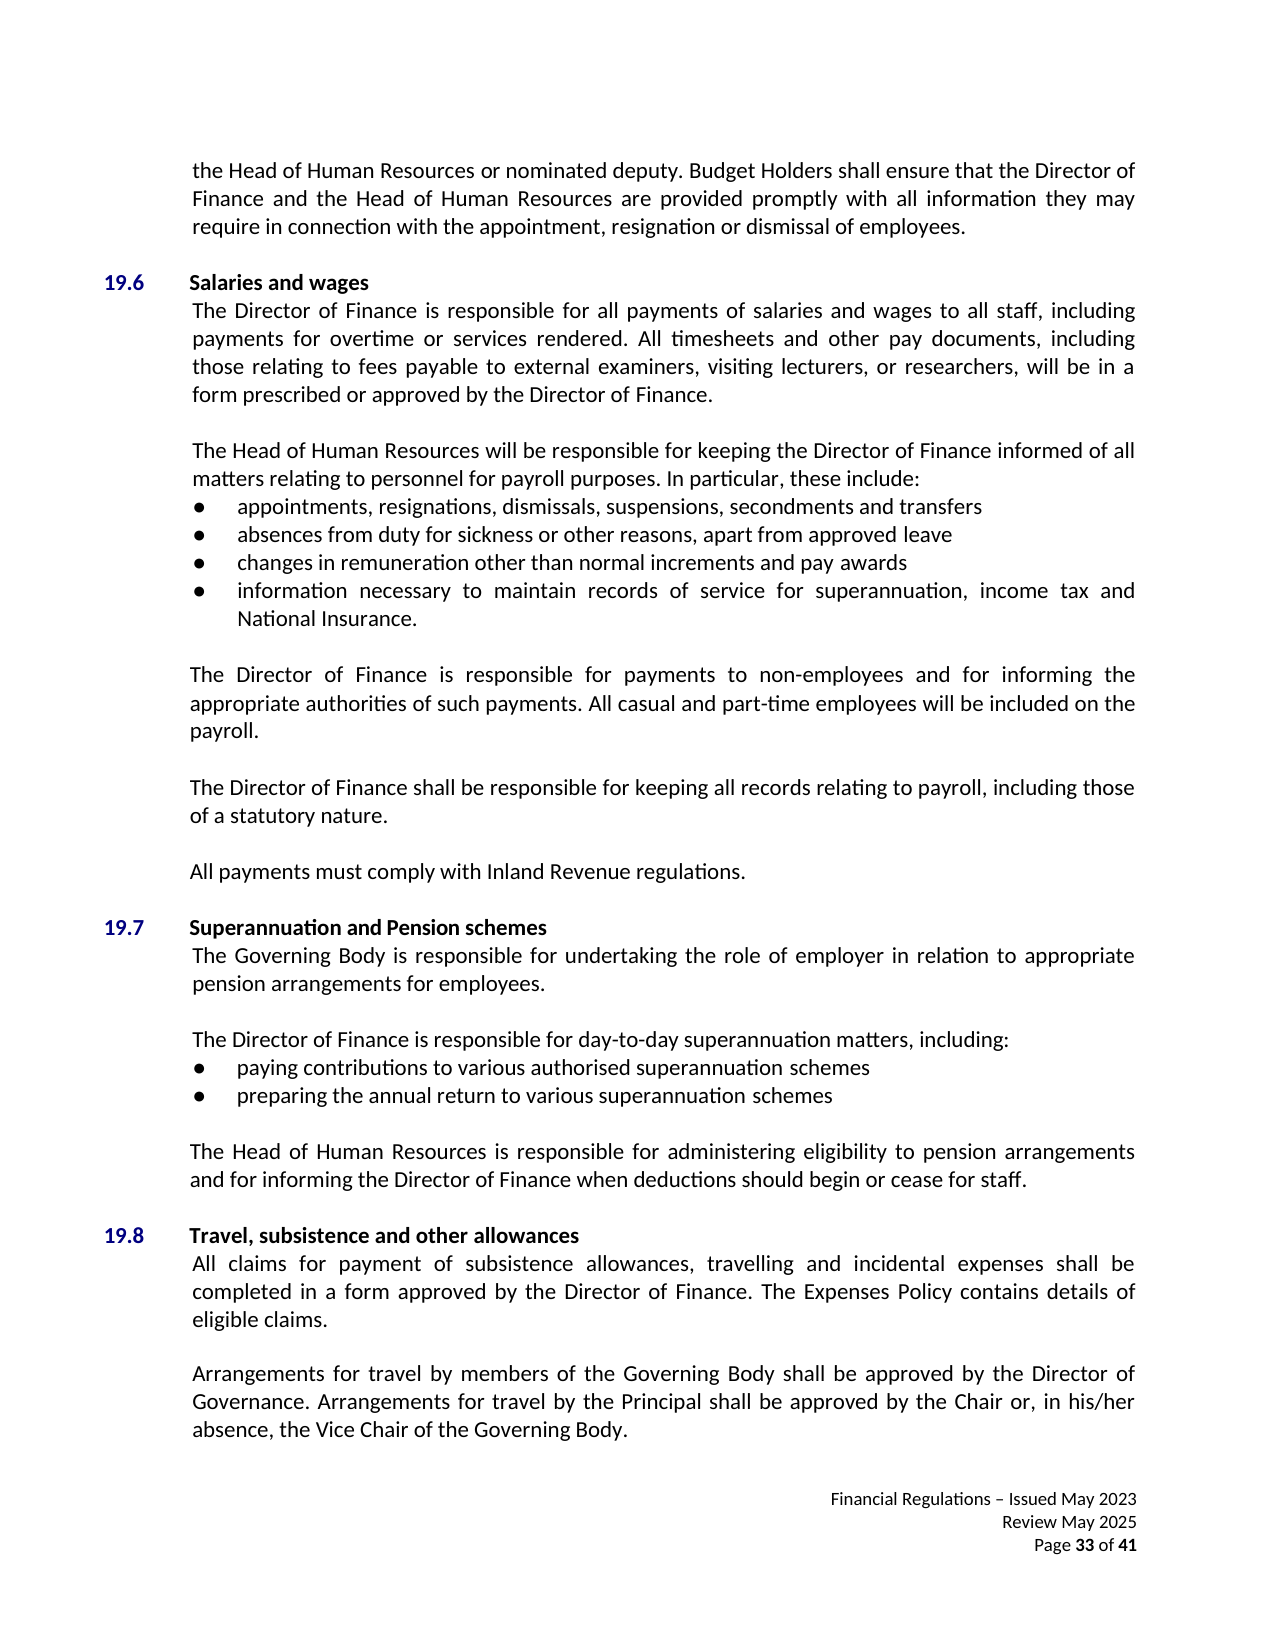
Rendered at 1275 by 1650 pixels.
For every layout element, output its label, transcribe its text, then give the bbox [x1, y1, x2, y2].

list paying contributions to various authorised superannuation schemes [192, 1053, 1137, 1081]
text The Director of Finance is responsible for day-to-day superannuation matters, including: [192, 1025, 1137, 1053]
list appointments, resignations, dismissals, suspensions, secondments and transfers [192, 492, 1137, 521]
list preparing the annual return to various superannuation schemes [192, 1081, 1137, 1109]
text The Director of Finance is responsible for payments to non-employees and for informing the appropriate authorities of such payments. All casual and part-time employees will be included on the payroll. [189, 661, 1137, 745]
subtitle Salaries and wages [103, 268, 1137, 296]
text Arrangements for travel by members of the Governing Body shall be approved by the Director of Governance. Arrangements for travel by the Principal shall be approved by the Chair or, in his/her absence, the Vice Chair of the Governing Body. [192, 1359, 1137, 1443]
list absences from duty for sickness or other reasons, apart from approved leave [192, 521, 1137, 548]
text The Director of Finance is responsible for all payments of salaries and wages to all staff, including payments for overtime or services rendered. All timesheets and other pay documents, including those relating to fees payable to external examiners, visiting lecturers, or researchers, will be in a form prescribed or approved by the Director of Finance. [192, 296, 1137, 408]
text The Governing Body is responsible for undertaking the role of employer in relation to appropriate pension arrangements for employees. [192, 941, 1137, 997]
text The Head of Human Resources will be responsible for keeping the Director of Finance informed of all matters relating to personnel for payroll purposes. In particular, these include: [192, 436, 1137, 492]
text All payments must comply with Inland Revenue regulations. [189, 857, 1137, 885]
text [192, 156, 1137, 240]
text The Director of Finance shall be responsible for keeping all records relating to payroll, including those of a statutory nature. [189, 773, 1137, 829]
list information necessary to maintain records of service for superannuation, income tax and National Insurance. [192, 577, 1137, 633]
subtitle Superannuation and Pension schemes [103, 913, 1137, 941]
text The Head of Human Resources is responsible for administering eligibility to pension arrangements and for informing the Director of Finance when deductions should begin or cease for staff. [189, 1137, 1137, 1193]
list changes in remuneration other than normal increments and pay awards [192, 548, 1137, 577]
subtitle Travel, subsistence and other allowances [103, 1221, 1137, 1249]
text All claims for payment of subsistence allowances, travelling and incidental expenses shall be completed in a form approved by the Director of Finance. The Expenses Policy contains details of eligible claims. [192, 1249, 1137, 1333]
